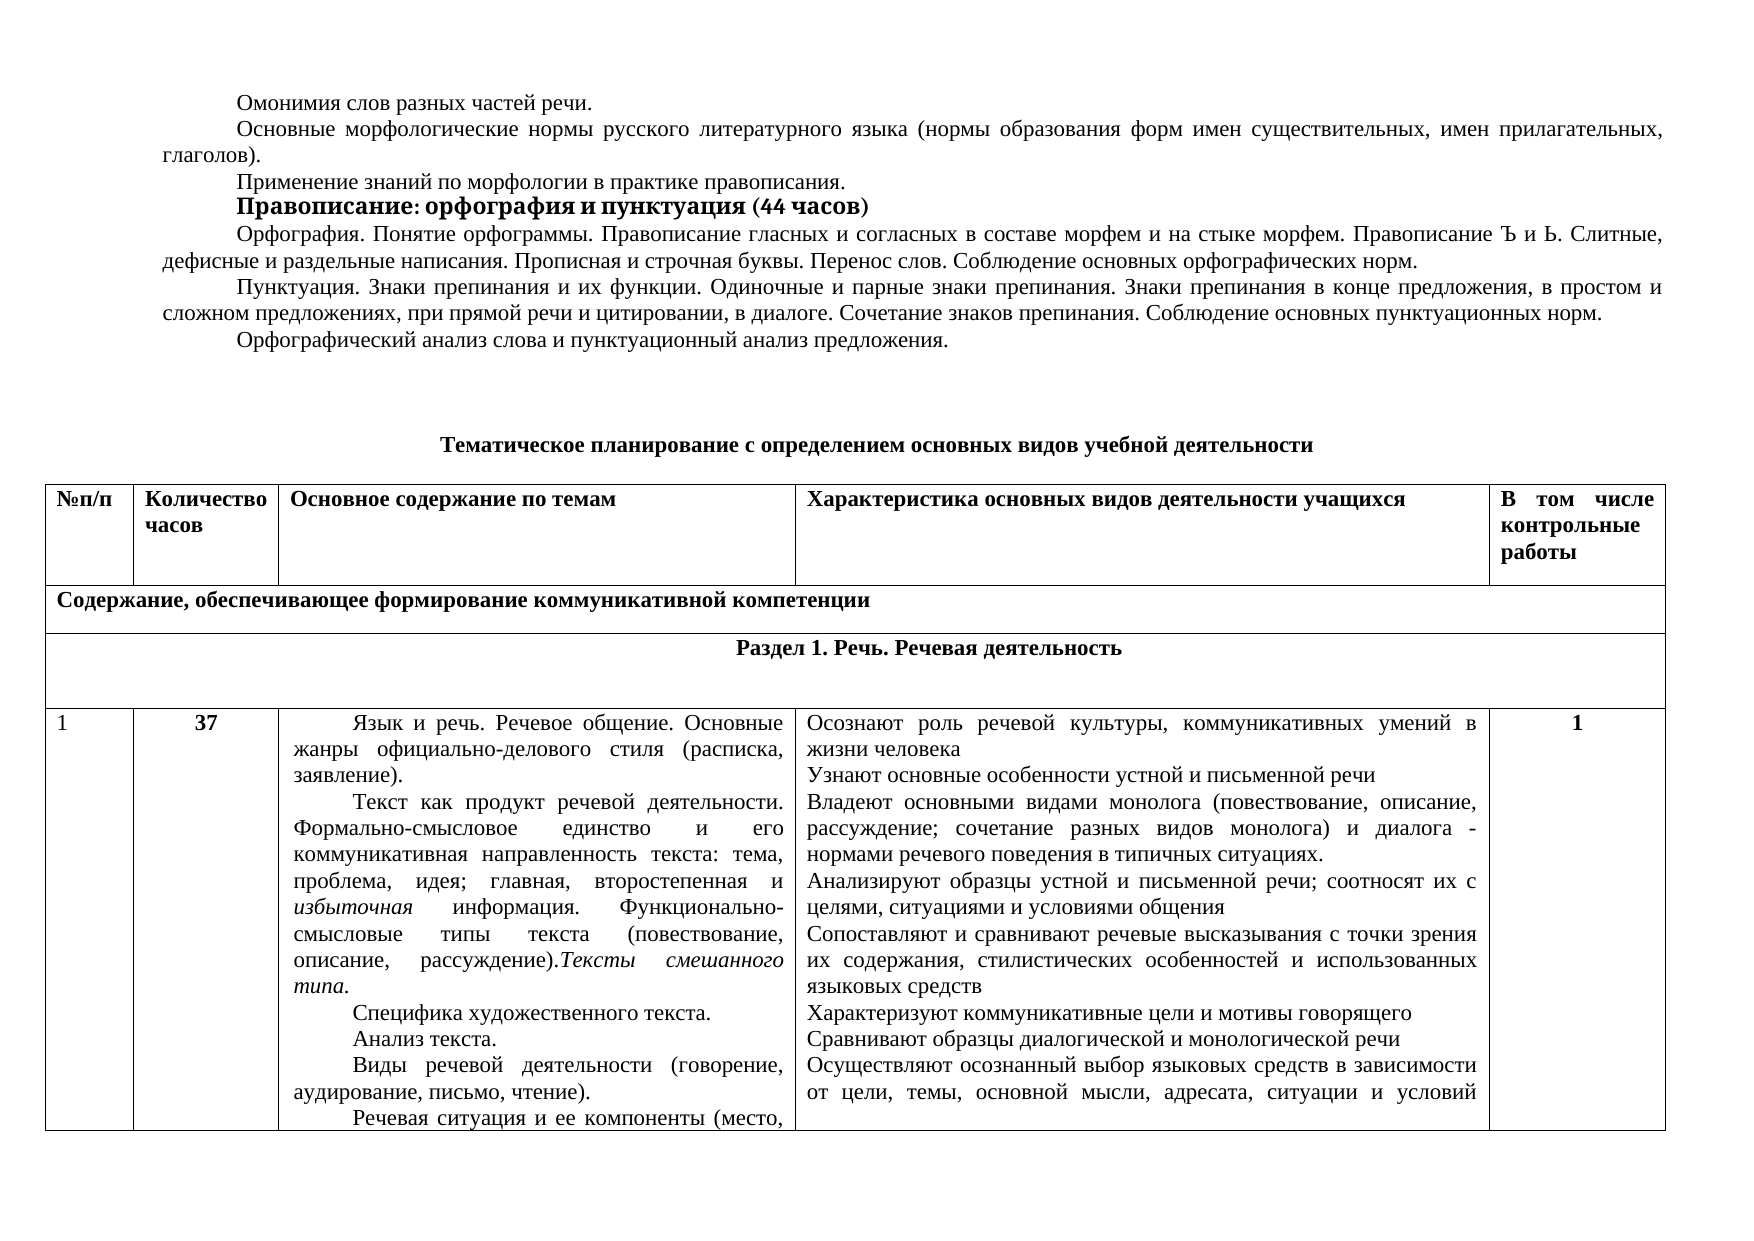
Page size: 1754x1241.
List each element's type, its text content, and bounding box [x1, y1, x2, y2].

table_cell 1 [46, 709, 133, 1130]
table_header Основное содержание по темам [279, 485, 795, 585]
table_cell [796, 709, 1489, 1130]
table_cell 37 [134, 709, 278, 1130]
table_header Количество часов [134, 485, 278, 585]
text Применение знаний по морфологии в практике правописания. [162, 168, 1665, 194]
text Пунктуация. Знаки препинания и их функции. Одиночные и парные знаки препинания. Знаки препинания в конце предложения, в простом и сложном предложениях, при прямой речи и цитировании, в диалоге. Сочетание знаков препинания. Соблюдение основных пунктуационных норм. [162, 273, 1665, 326]
table_header Характеристика основных видов деятельности учащихся [796, 485, 1489, 585]
text Основные морфологические нормы русского литературного языка (нормы образования форм имен существительных, имен прилагательных, глаголов). [162, 115, 1665, 168]
table_cell Содержание, обеспечивающее формирование коммуникативной компетенции [46, 586, 1665, 633]
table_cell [279, 709, 795, 1130]
text Тематическое планирование с определением основных видов учебной деятельности [89, 431, 1665, 458]
table_cell Раздел 1. Речь. Речевая деятельность [46, 634, 1665, 708]
table_header №п/п [46, 485, 133, 585]
text Омонимия слов разных частей речи. [162, 89, 1665, 115]
subtitle Правописание: орфография и пунктуация (44 часов) [162, 194, 1665, 220]
text Орфографический анализ слова и пунктуационный анализ предложения. [162, 326, 1665, 352]
text Орфография. Понятие орфограммы. Правописание гласных и согласных в составе морфем и на стыке морфем. Правописание Ъ и Ь. Слитные, дефисные и раздельные написания. Прописная и строчная буквы. Перенос слов. Соблюдение основных орфографических норм. [162, 220, 1665, 273]
table_header В том числе контрольные работы [1490, 485, 1665, 585]
table_cell 1 [1490, 709, 1665, 1130]
